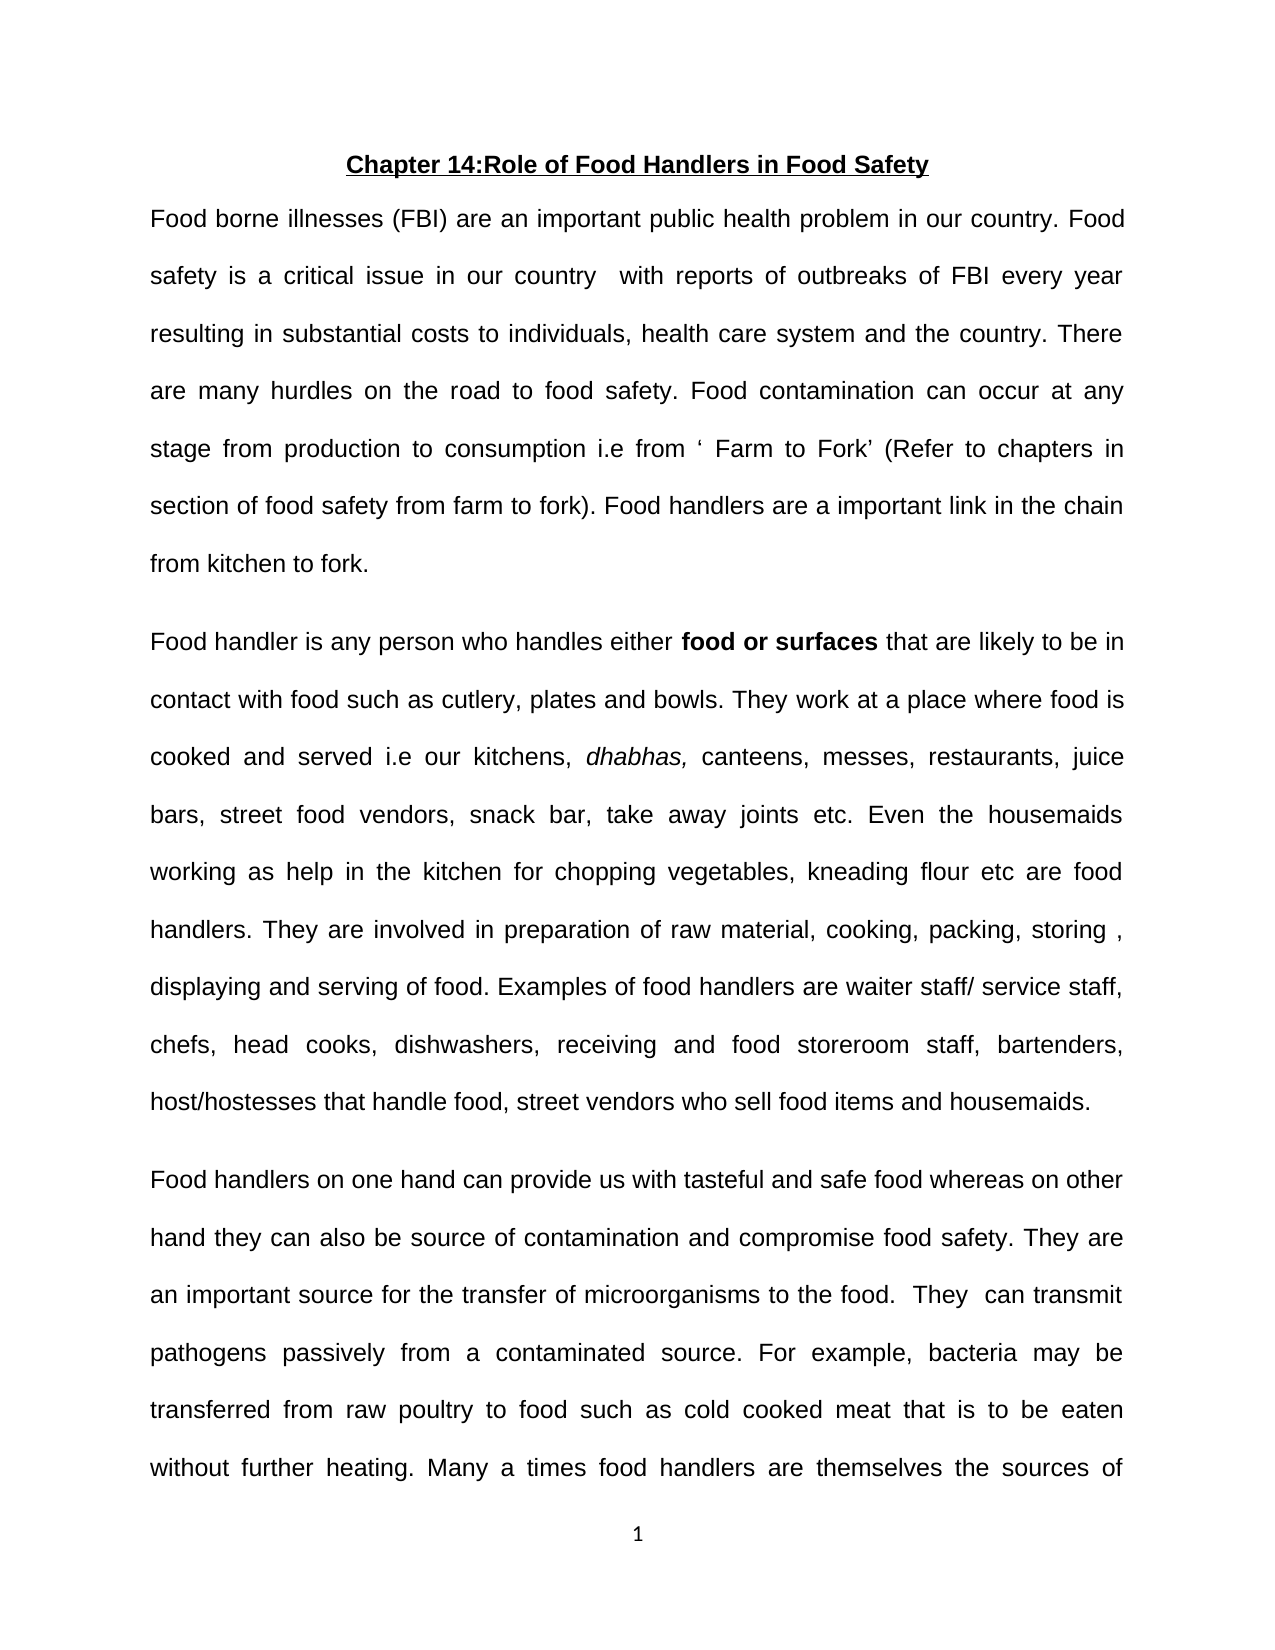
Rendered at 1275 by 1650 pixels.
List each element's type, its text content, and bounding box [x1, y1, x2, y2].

text Food handler is any person who handles either food or surfaces that are likely to be in contact with food such as cutlery, plates and bowls. They work at a place where food is cooked and served i.e our kitchens, dhabhas, canteens, messes, restaurants, juice bars, street food vendors, snack bar, take away joints etc. Even the housemaids working as help in the kitchen for chopping vegetables, kneading flour etc are food handlers. They are involved in preparation of raw material, cooking, packing, storing , displaying and serving of food. Examples of food handlers are waiter staff/ service staff, chefs, head cooks, dishwashers, receiving and food storeroom staff, bartenders, host/hostesses that handle food, street vendors who sell food items and housemaids. [150, 627, 1125, 1116]
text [150, 1166, 1125, 1482]
text Food borne illnesses (FBI) are an important public health problem in our country. Food safety is a critical issue in our country with reports of outbreaks of FBI every year resulting in substantial costs to individuals, health care system and the country. There are many hurdles on the road to food safety. Food contamination can occur at any stage from production to consumption i.e from ‘ Farm to Fork’ (Refer to chapters in section of food safety from farm to fork). Food handlers are a important link in the chain from kitchen to fork. [150, 204, 1125, 578]
text Chapter 14:Role of Food Handlers in Food Safety [150, 150, 1125, 179]
